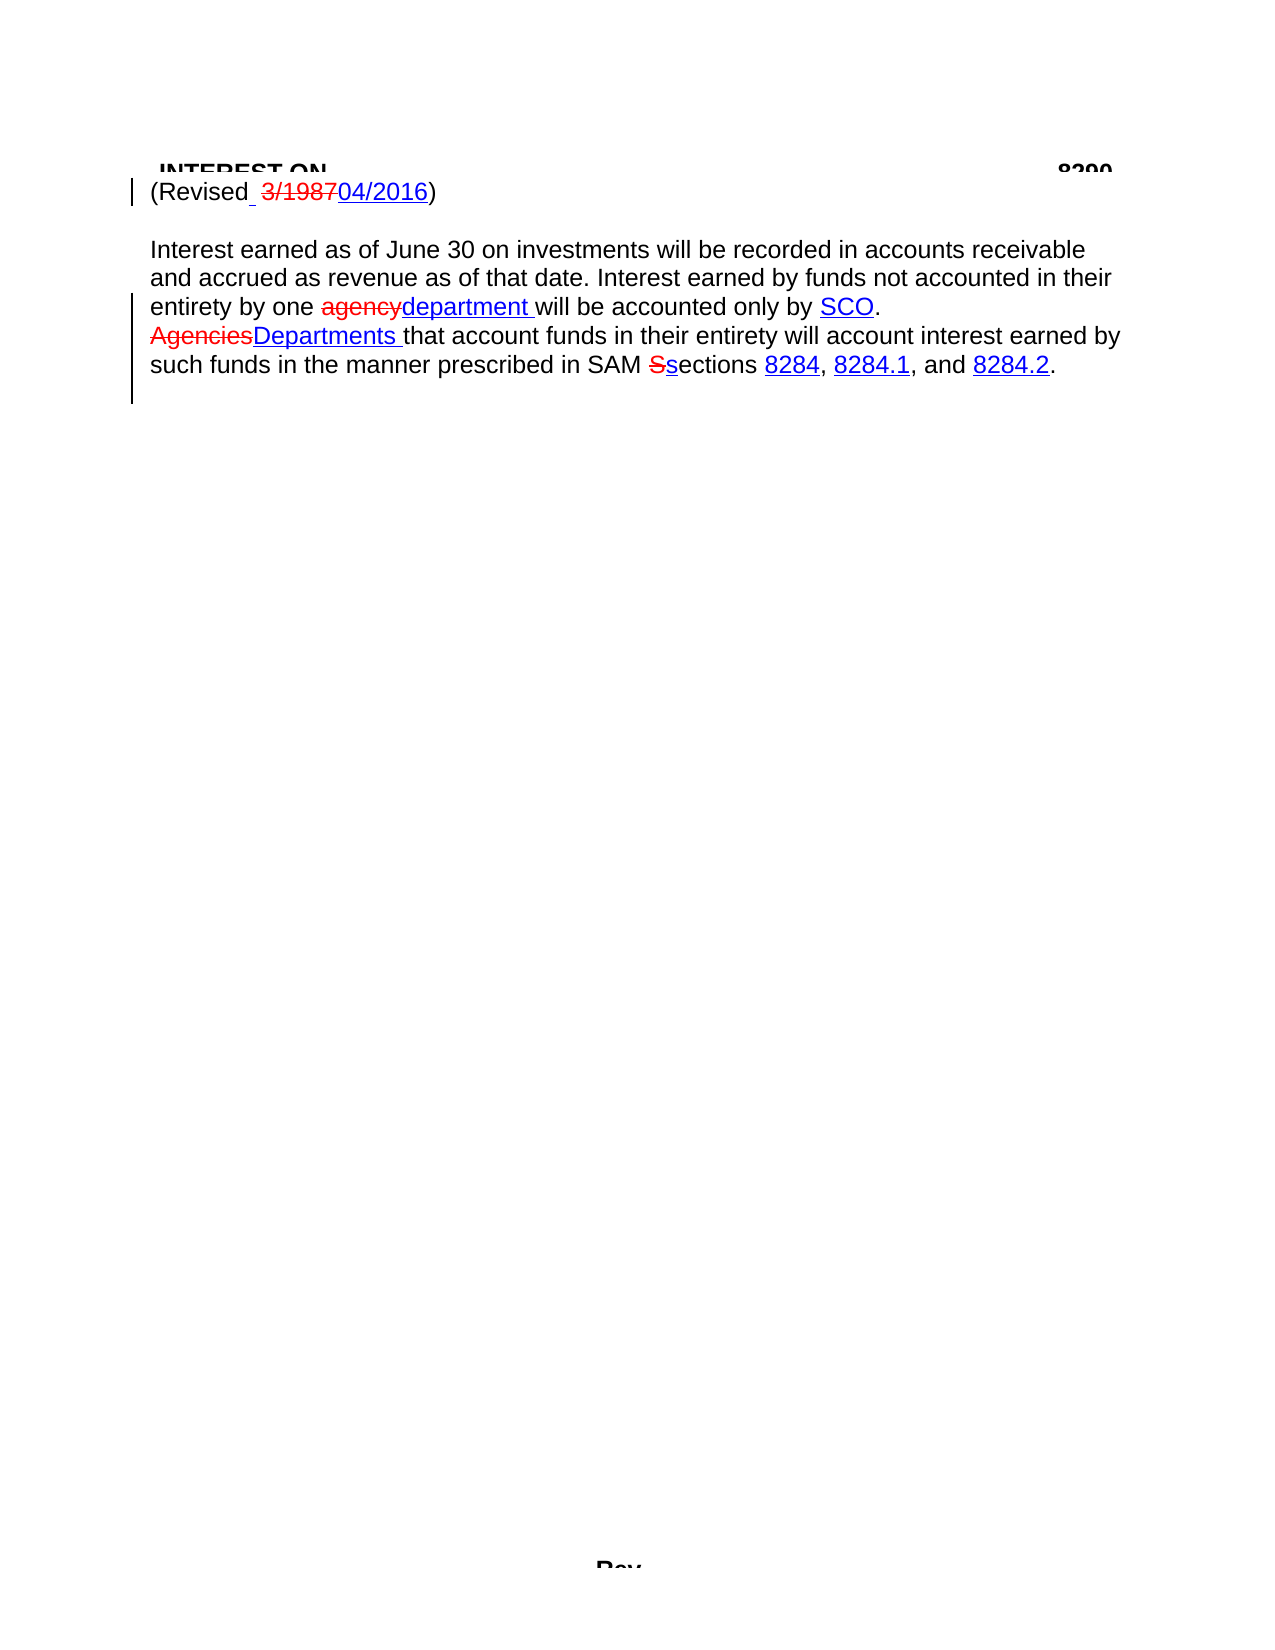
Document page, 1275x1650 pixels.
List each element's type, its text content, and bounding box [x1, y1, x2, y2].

text (Revised 3/198704/2016) [150, 177, 1137, 206]
text Interest earned as of June 30 on investments will be recorded in accounts receivable and accrued as revenue as of that date. Interest earned by funds not accounted in their entirety by one agencydepartment will be accounted only by SCO. AgenciesDepartments that account funds in their entirety will account interest earned by such funds in the manner prescribed in SAM Ssections 8284, 8284.1, and 8284.2. [150, 234, 1123, 378]
